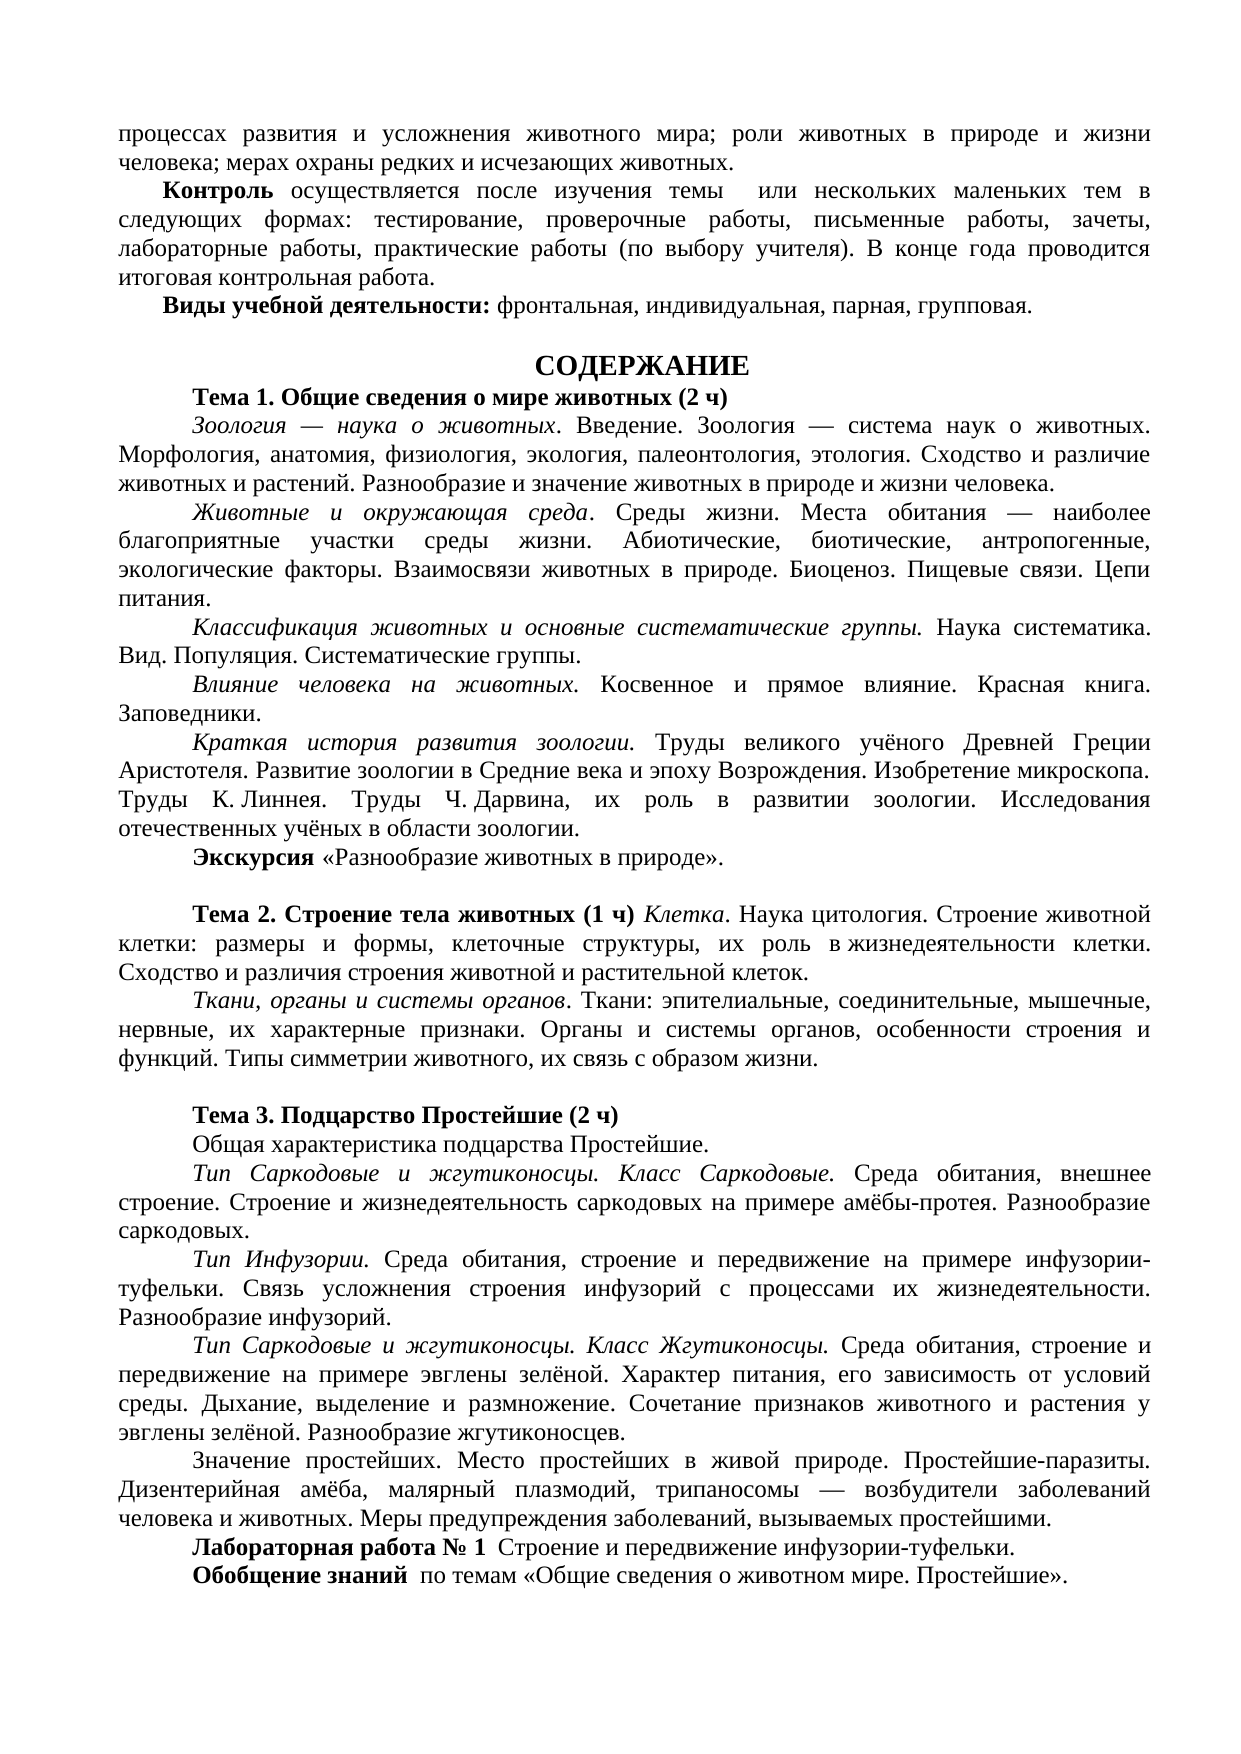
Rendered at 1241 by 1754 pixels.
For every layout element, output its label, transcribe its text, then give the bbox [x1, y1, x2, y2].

text Ткани, органы и системы органов. Ткани: эпителиальные, соединительные, мышечные, нервные, их характерные признаки. Органы и системы органов, особенности строения и функций. Типы симметрии животного, их связь с образом жизни. [118, 985, 1152, 1072]
text Экскурсия «Разнообразие животных в природе». [118, 842, 1152, 870]
text Зоология — наука о животных. Введение. Зоология — система наук о животных. Морфология, анатомия, физиология, экология, палеонтология, этология. Сходство и различие животных и растений. Разнообразие и значение животных в природе и жизни человека. [118, 410, 1152, 497]
text Тема 2. Строение тела животных (1 ч) Клетка. Наука цитология. Строение животной клетки: размеры и формы, клеточные структуры, их роль в жизнедеятельности клетки. Сходство и различия строения животной и растительной клеток. [118, 899, 1152, 985]
text Тип Саркодовые и жгутиконосцы. Класс Саркодовые. Среда обитания, внешнее строение. Строение и жизнедеятельность саркодовых на примере амёбы-протея. Разнообразие саркодовых. [118, 1158, 1152, 1244]
text Лабораторная работа № 1 Строение и передвижение инфузории-туфельки. [118, 1532, 1152, 1560]
subtitle Тема 1. Общие сведения о мире животных (2 ч) [118, 382, 1152, 410]
text Тип Саркодовые и жгутиконосцы. Класс Жгутиконосцы. Среда обитания, строение и передвижение на примере эвглены зелёной. Характер питания, его зависимость от условий среды. Дыхание, выделение и размножение. Сочетание признаков животного и растения у эвглены зелёной. Разнообразие жгутиконосцев. [118, 1330, 1152, 1445]
text Значение простейших. Место простейших в живой природе. Простейшие-паразиты. Дизентерийная амёба, малярный плазмодий, трипаносомы — возбудители заболеваний человека и животных. Меры предупреждения заболеваний, вызываемых простейшими. [118, 1445, 1152, 1532]
text Общая характеристика подцарства Простейшие. [118, 1129, 1152, 1158]
text Животные и окружающая среда. Среды жизни. Места обитания — наиболее благоприятные участки среды жизни. Абиотические, биотические, антропогенные, экологические факторы. Взаимосвязи животных в природе. Биоценоз. Пищевые связи. Цепи питания. [118, 497, 1152, 612]
text Краткая история развития зоологии. Труды великого учёного Древней Греции Аристотеля. Развитие зоологии в Средние века и эпоху Возрождения. Изобретение микроскопа. Труды К. Линнея. Труды Ч. Дарвина, их роль в развитии зоологии. Исследования отечественных учёных в области зоологии. [118, 727, 1152, 842]
text Классификация животных и основные систематические группы. Наука систематика. Вид. Популяция. Систематические группы. [118, 612, 1152, 669]
text СОДЕРЖАНИЕ [133, 348, 1152, 382]
text Тема 3. Подцарство Простейшие (2 ч) [118, 1100, 1152, 1129]
text Контроль осуществляется после изучения темы или нескольких маленьких тем в следующих формах: тестирование, проверочные работы, письменные работы, зачеты, лабораторные работы, практические работы (по выбору учителя). В конце года проводится итоговая контрольная работа. [118, 176, 1152, 291]
text Тип Инфузории. Среда обитания, строение и передвижение на примере инфузории-туфельки. Связь усложнения строения инфузорий с процессами их жизнедеятельности. Разнообразие инфузорий. [118, 1244, 1152, 1330]
text Виды учебной деятельности: фронтальная, индивидуальная, парная, групповая. [118, 291, 1152, 319]
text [118, 118, 1152, 176]
text Обобщение знаний по темам «Общие сведения о животном мире. Простейшие». [118, 1560, 1152, 1589]
text Влияние человека на животных. Косвенное и прямое влияние. Красная книга. Заповедники. [118, 669, 1152, 727]
